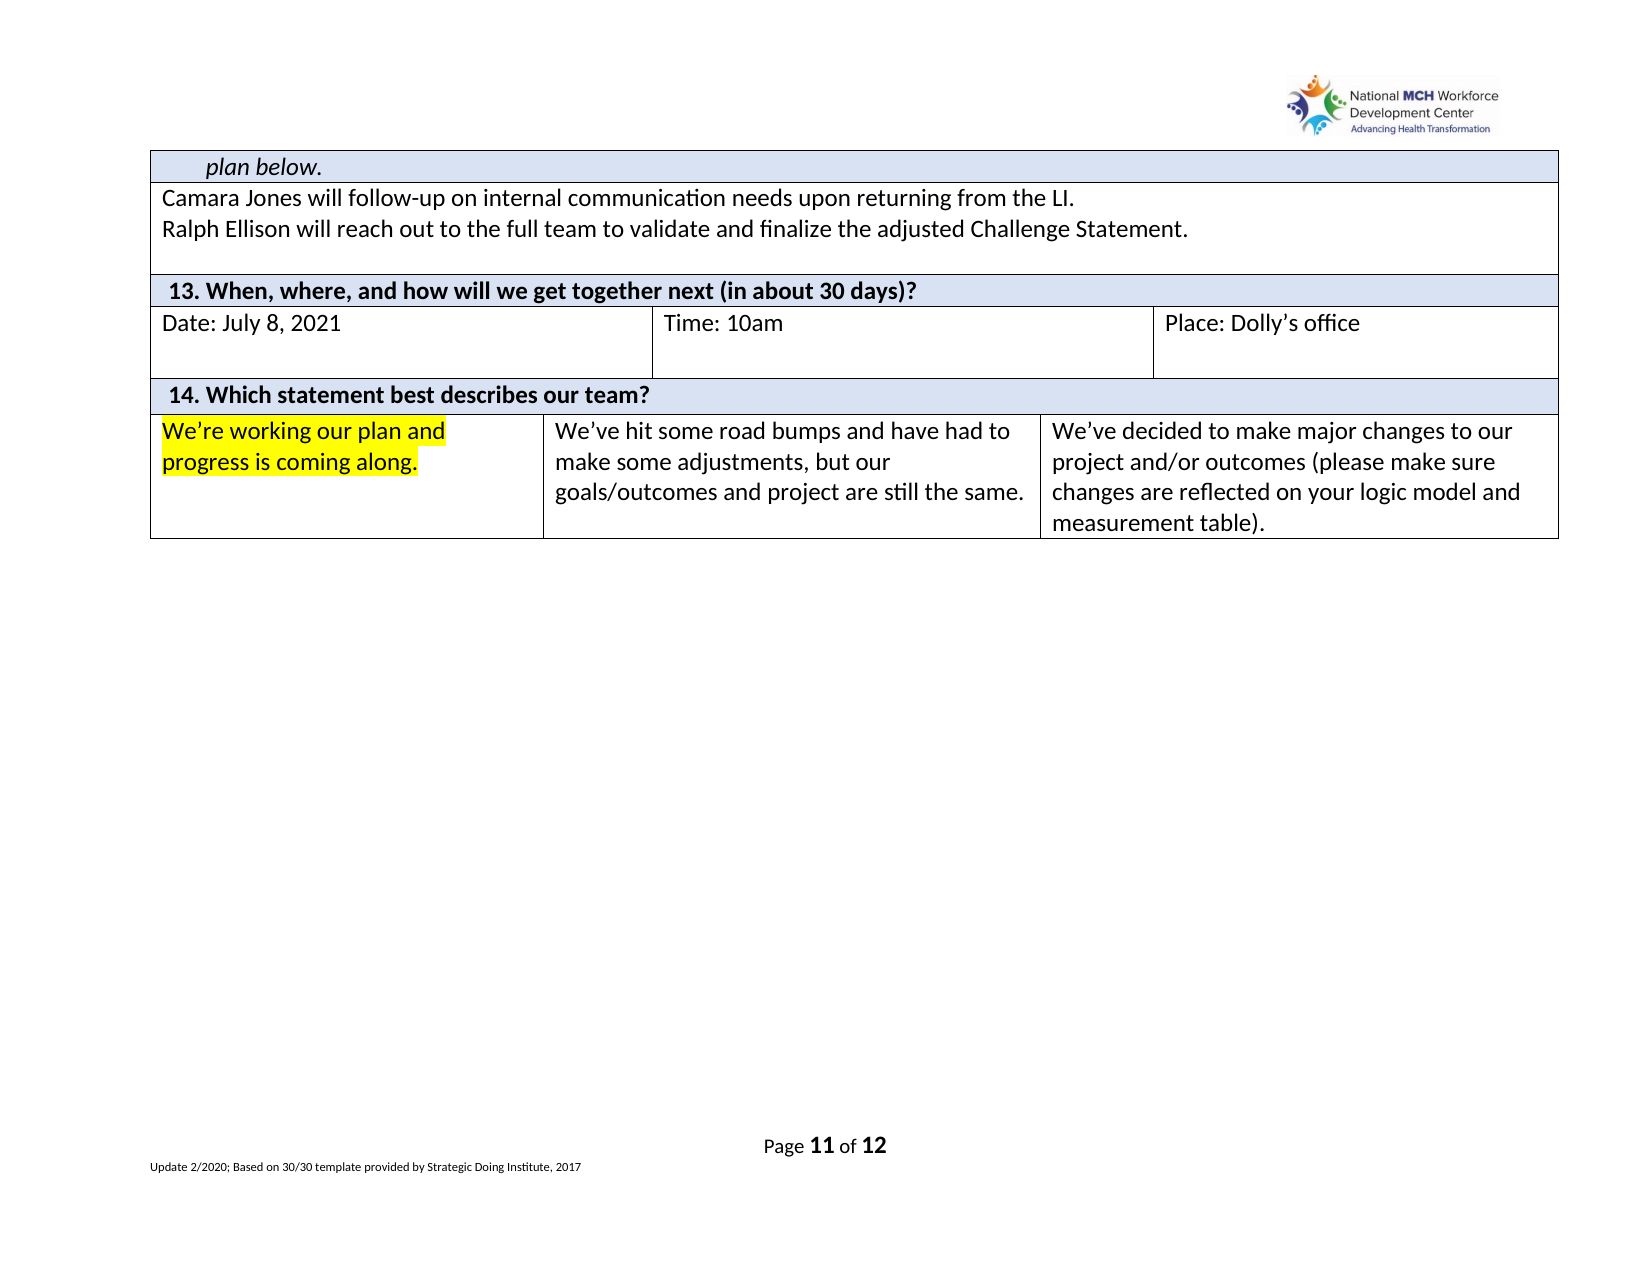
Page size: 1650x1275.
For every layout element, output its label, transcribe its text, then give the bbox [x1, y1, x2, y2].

table_cell We’ve decided to make major changes to our project and/or outcomes (please make sure changes are reflected on your logic model and measurement table). [1041, 415, 1558, 537]
picture [1286, 75, 1500, 137]
table_cell What will each of you do over the next 30 days? Who will do what, by when? What is the deliverable? Capture this in your action plan below. [151, 151, 1558, 182]
table_cell When, where, and how will we get together next (in about 30 days)? [151, 275, 1558, 306]
table_cell Time: 10am [653, 307, 1153, 378]
table_cell We’ve hit some road bumps and have had to make some adjustments, but our goals/outcomes and project are still the same. [544, 415, 1040, 537]
table_cell Place: Dolly’s office [1154, 307, 1558, 378]
table_cell We’re working our plan and progress is coming along. [151, 415, 543, 537]
table_cell Camara Jones will follow-up on internal communication needs upon returning from the LI. Ralph Ellison will reach out to the full team to validate and finalize the adjusted Challenge Statement. [151, 183, 1558, 274]
table_cell Which statement best describes our team? [151, 379, 1558, 414]
table_cell Date: July 8, 2021 [151, 307, 652, 378]
